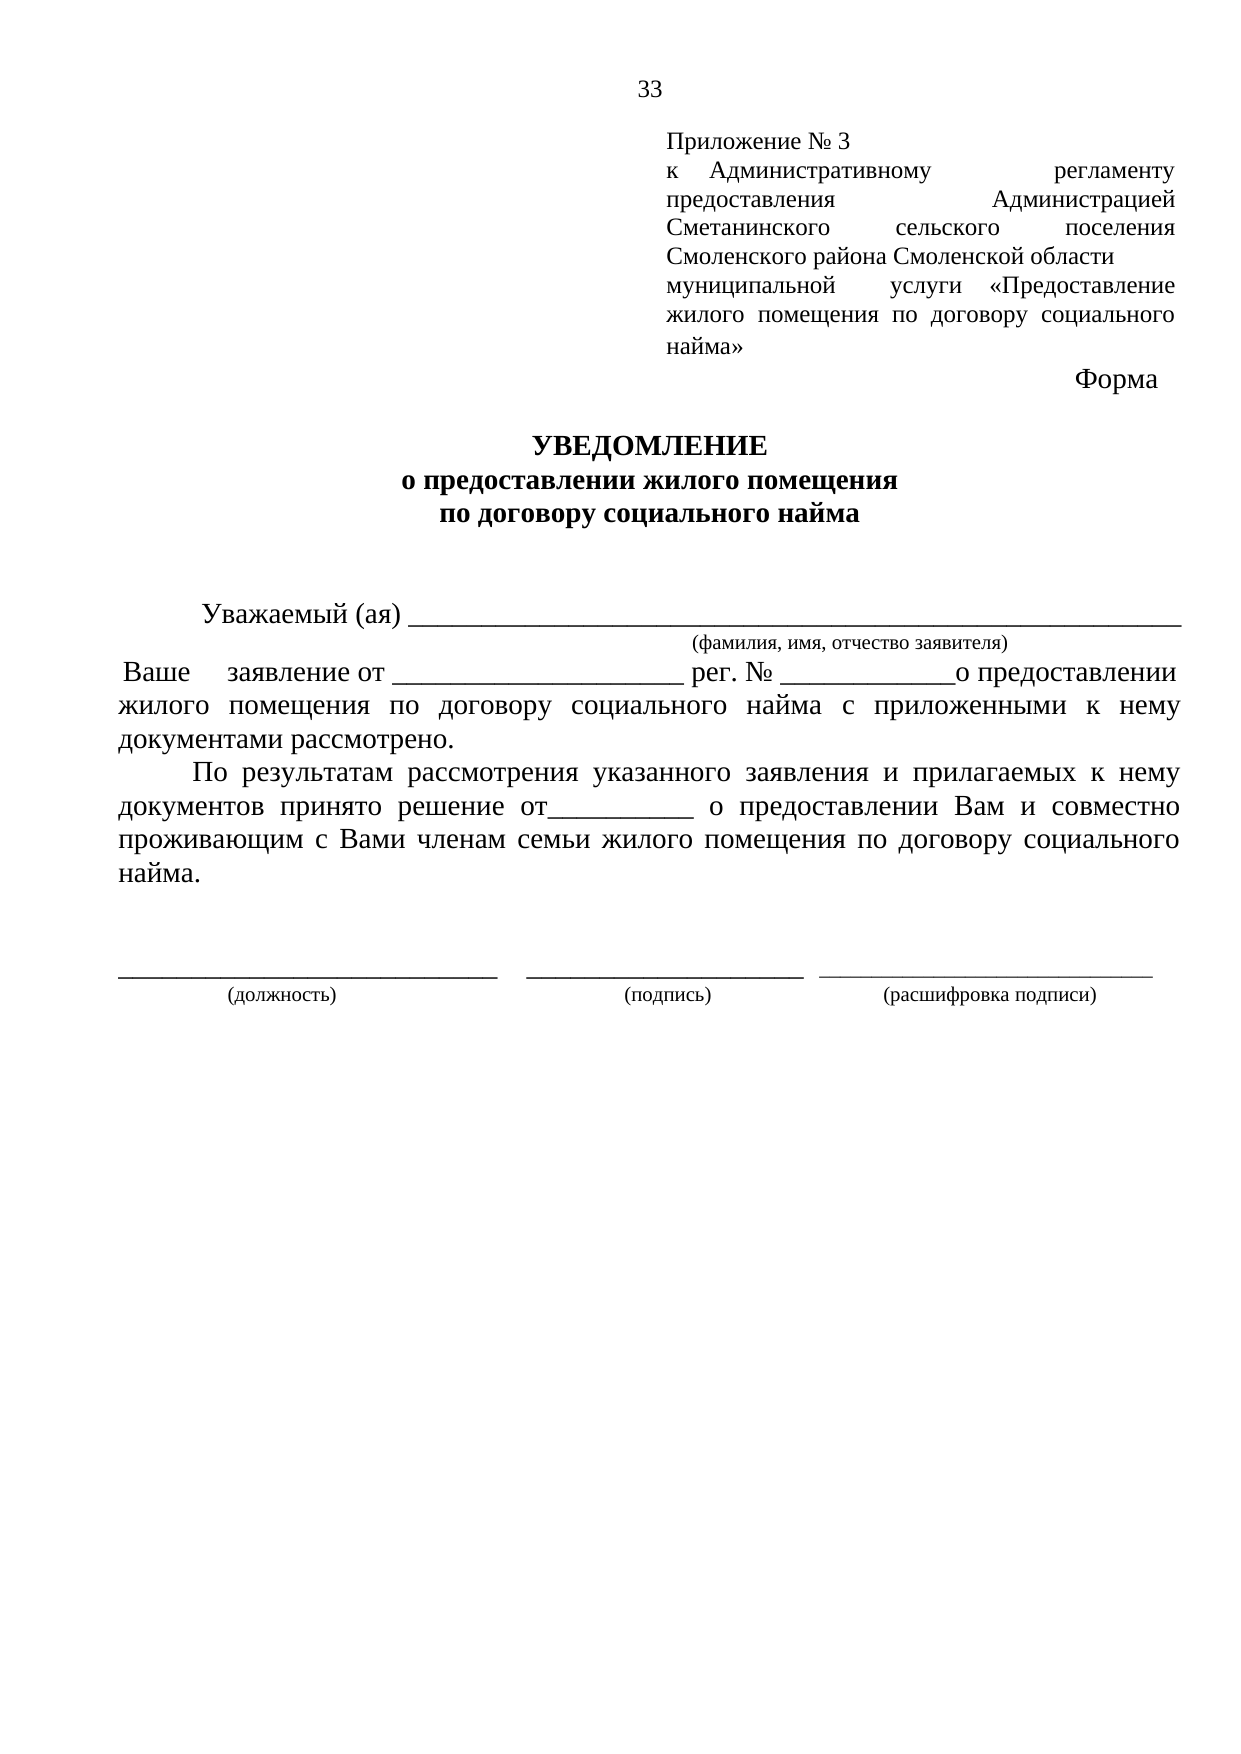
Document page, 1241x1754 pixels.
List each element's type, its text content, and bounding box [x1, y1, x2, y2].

text по договору социального найма [118, 496, 1181, 529]
text Форма [118, 361, 1181, 395]
text УВЕДОМЛЕНИЕ [118, 428, 1181, 462]
text (должность) (подпись) (расшифровка подписи) [118, 982, 1181, 1006]
text Уважаемый (ая) _____________________________________________________ [118, 596, 1181, 630]
text __________________________ ___________________ ________________________________ [118, 948, 1181, 982]
text о предоставлении жилого помещения [118, 462, 1181, 496]
text Ваше заявление от ____________________ рег. № ____________о предоставлении [118, 654, 1181, 687]
text жилого помещения по договору социального найма с приложенными к нему документами рассмотрено. [118, 687, 1181, 754]
text По результатам рассмотрения указанного заявления и прилагаемых к нему документов принято решение от__________ о предоставлении Вам и совместно проживающим с Вами членам семьи жилого помещения по договору социального найма. [118, 754, 1181, 888]
text (фамилия, имя, отчество заявителя) [118, 630, 1181, 654]
